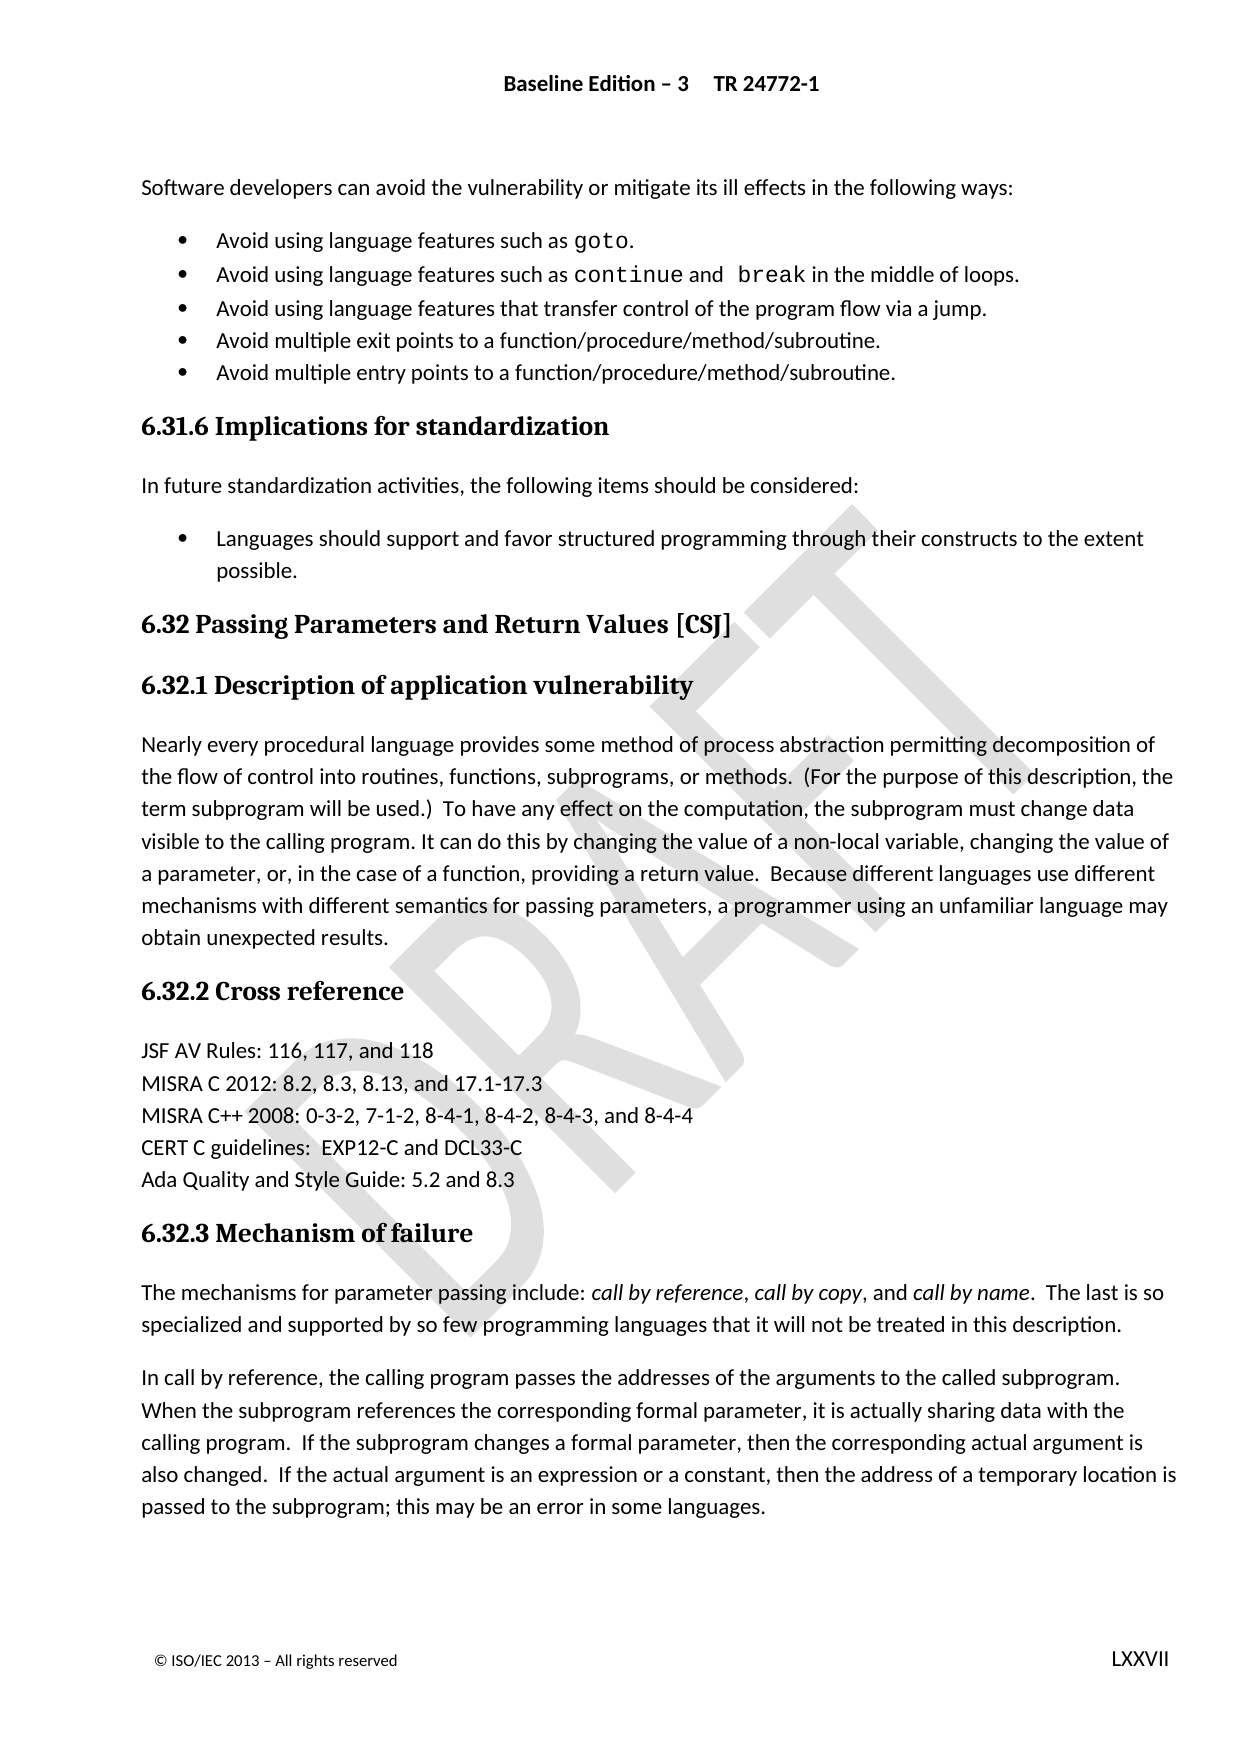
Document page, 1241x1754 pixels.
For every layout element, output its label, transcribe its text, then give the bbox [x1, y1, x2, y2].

subtitle 6.32.1 Description of application vulnerability [141, 670, 1182, 701]
subtitle 6.32 Passing Parameters and Return Values [CSJ] [141, 609, 1182, 641]
text CERT C guidelines: EXP12-C and DCL33-C [141, 1133, 1182, 1161]
text The mechanisms for parameter passing include: call by reference, call by copy, and call by name. The last is so specialized and supported by so few programming languages that it will not be treated in this description. [141, 1278, 1182, 1338]
subtitle 6.32.3 Mechanism of failure [141, 1218, 1182, 1249]
subtitle 6.32.2 Cross reference [141, 976, 1182, 1007]
text Nearly every procedural language provides some method of process abstraction permitting decomposition of the flow of control into routines, functions, subprograms, or methods. (For the purpose of this description, the term subprogram will be used.) To have any effect on the computation, the subprogram must change data visible to the calling program. It can do this by changing the value of a non-local variable, changing the value of a parameter, or, in the case of a function, providing a return value. Because different languages use different mechanisms with different semantics for passing parameters, a programmer using an unfamiliar language may obtain unexpected results. [141, 730, 1182, 951]
text In call by reference, the calling program passes the addresses of the arguments to the called subprogram. When the subprogram references the corresponding formal parameter, it is actually sharing data with the calling program. If the subprogram changes a formal parameter, then the corresponding actual argument is also changed. If the actual argument is an expression or a constant, then the address of a temporary location is passed to the subprogram; this may be an error in some languages. [141, 1363, 1182, 1520]
text In future standardization activities, the following items should be considered: [141, 471, 1182, 499]
list Avoid using language features such as goto. [178, 227, 1182, 256]
list Languages should support and favor structured programming through their constructs to the extent possible. [178, 524, 1182, 584]
text Software developers can avoid the vulnerability or mitigate its ill effects in the following ways: [141, 173, 1182, 202]
list Avoid multiple exit points to a function/procedure/method/subroutine. [178, 326, 1182, 354]
text MISRA C++ 2008: 0-3-2, 7-1-2, 8-4-1, 8-4-2, 8-4-3, and 8-4-4 [141, 1101, 1182, 1129]
list Avoid using language features such as continue and break in the middle of loops. [178, 260, 1182, 289]
list Avoid multiple entry points to a function/procedure/method/subroutine. [178, 358, 1182, 386]
text Ada Quality and Style Guide: 5.2 and 8.3 [141, 1165, 1182, 1193]
list Avoid using language features that transfer control of the program flow via a jump. [178, 294, 1182, 322]
text JSF AV Rules: 116, 117, and 118 MISRA C 2012: 8.2, 8.3, 8.13, and 17.1-17.3 [141, 1036, 1182, 1097]
subtitle 6.31.6 Implications for standardization [141, 411, 1182, 442]
